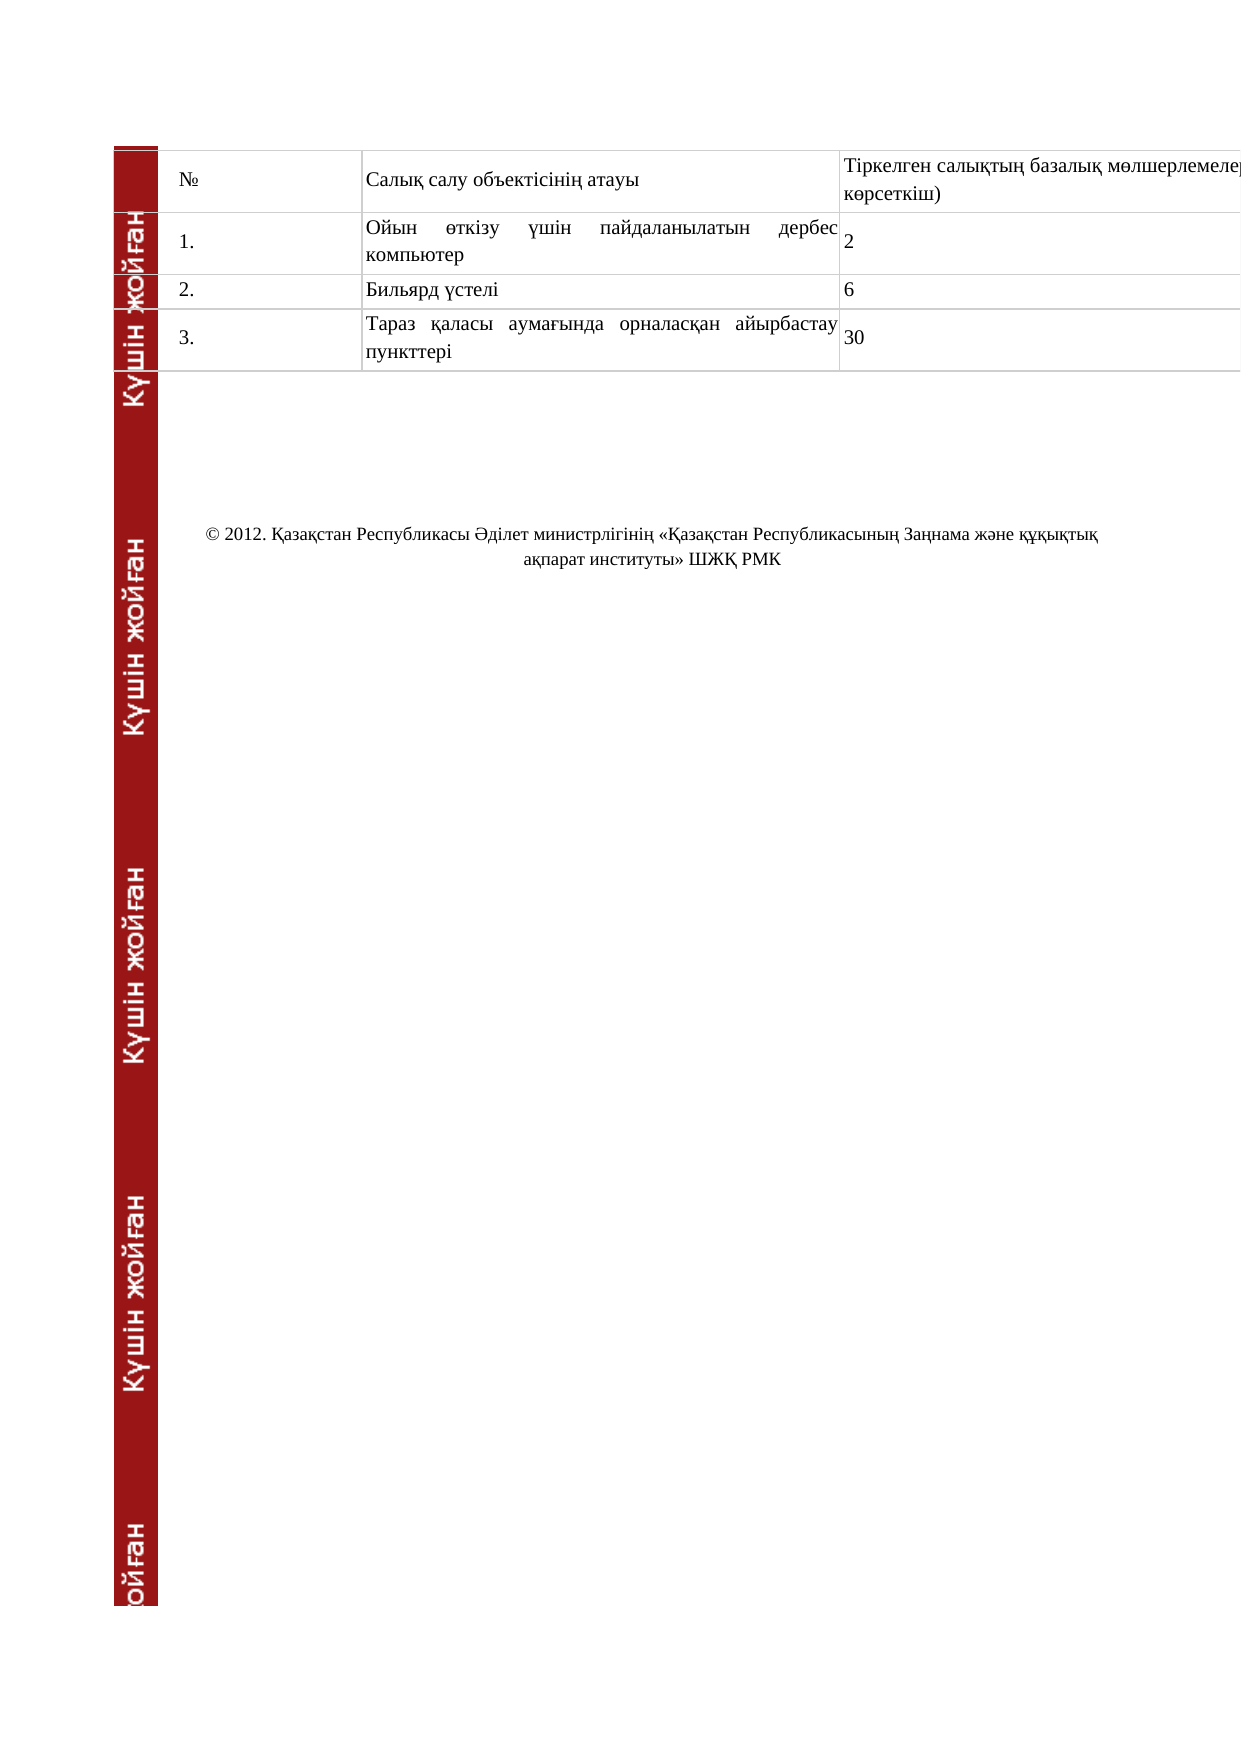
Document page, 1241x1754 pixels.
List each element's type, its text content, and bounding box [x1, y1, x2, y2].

table_header Салық салу объектісінің атауы [363, 151, 839, 212]
table_cell 30 [840, 310, 1240, 370]
text © 2012. Қазақстан Республикасы Әділет министрлігінің «Қазақстан Республикасының Заңнама және құқықтық ақпарат институты» ШЖҚ РМК [112, 523, 1128, 569]
table_header Тіркелген салықтың базалық мөлшерлемелері (айлық есептік көрсеткіш) [840, 151, 1240, 212]
table_cell 2 [840, 213, 1240, 274]
table_cell 6 [840, 275, 1240, 308]
table_cell Бильярд үстелі [363, 275, 839, 308]
table_cell Ойын өткiзу үшiн пайдаланылатын дербес компьютер [363, 213, 839, 274]
table_cell 3. [114, 310, 361, 370]
table_cell 2. [114, 275, 361, 308]
picture [114, 569, 158, 1606]
picture [114, 372, 158, 523]
table_cell Тараз қаласы аумағында орналасқан айырбастау пункттері [363, 310, 839, 370]
picture [114, 146, 158, 150]
table_header № [114, 151, 361, 212]
table_cell 1. [114, 213, 361, 274]
